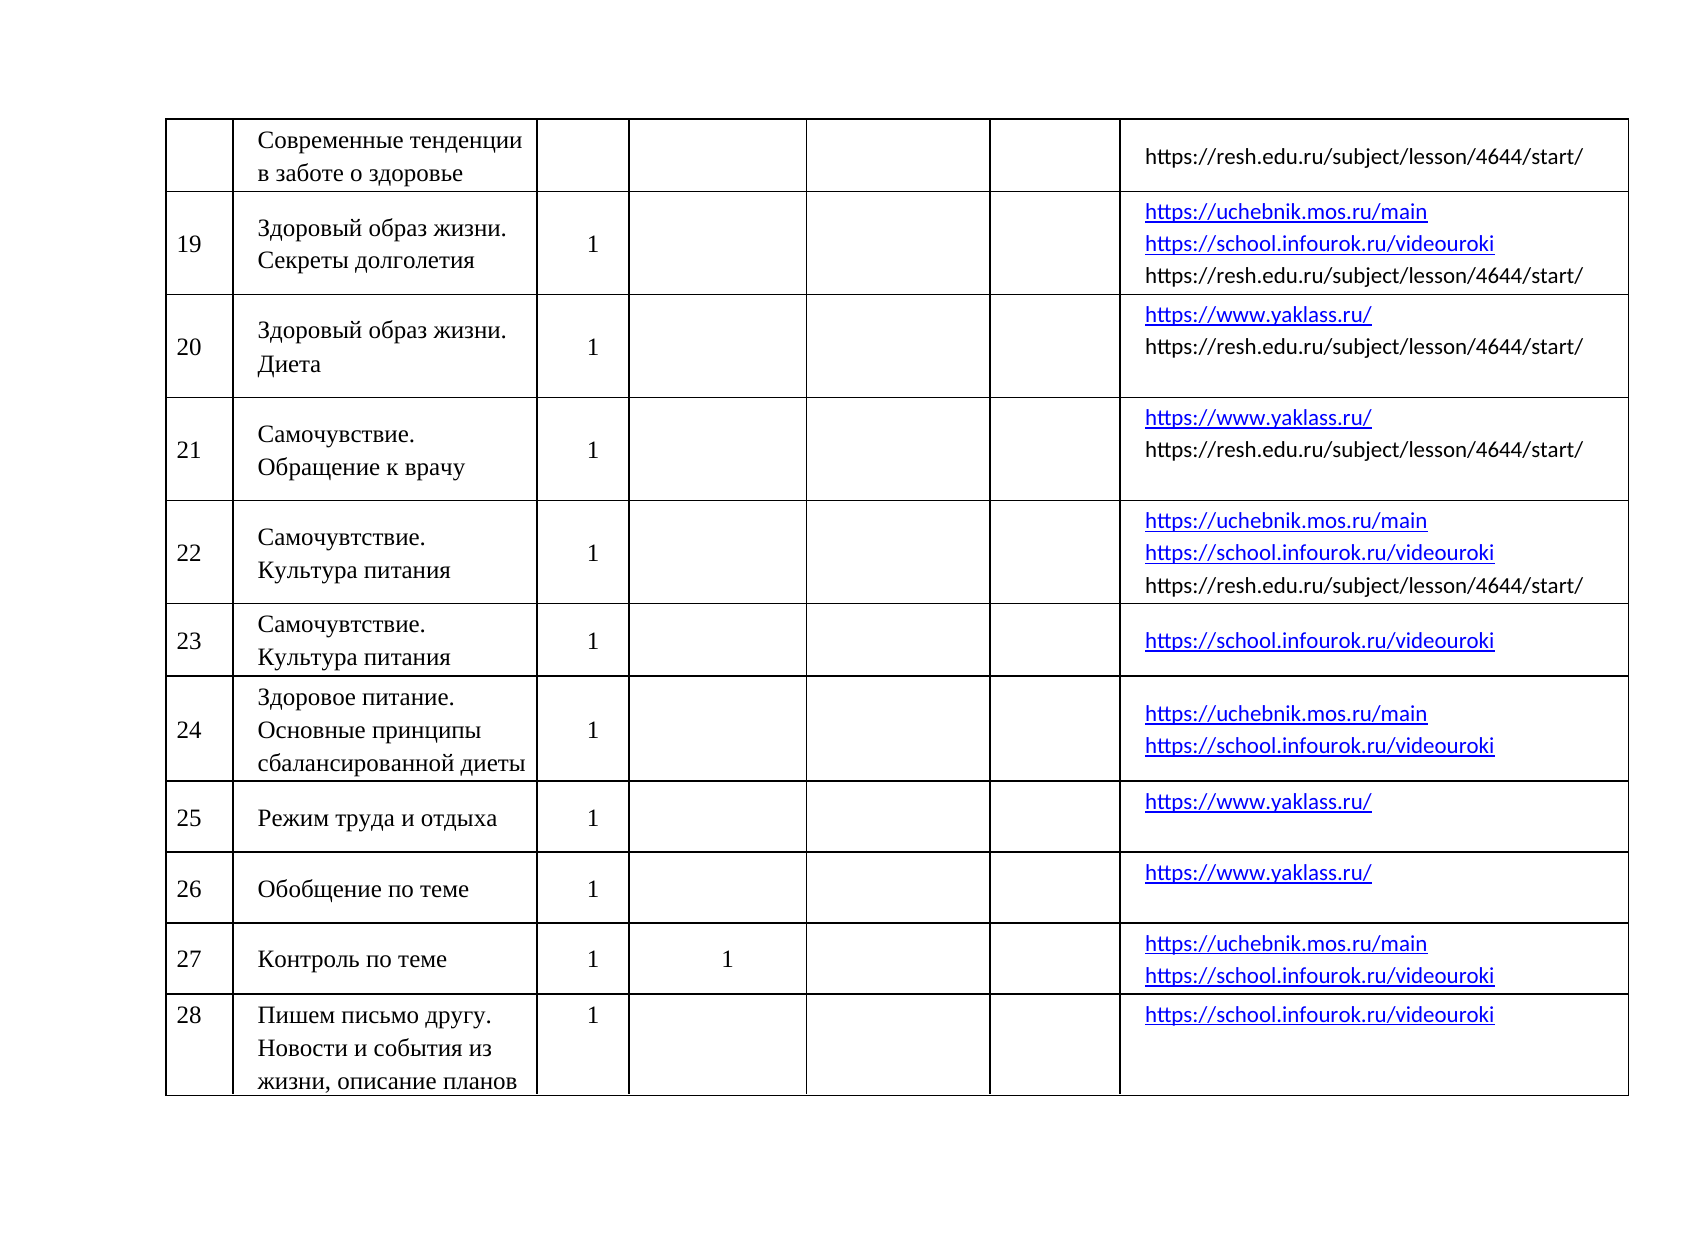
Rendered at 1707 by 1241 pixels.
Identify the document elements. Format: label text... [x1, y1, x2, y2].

table_cell Здоровый образ жизни. Диета [234, 295, 536, 397]
table_cell [807, 924, 989, 993]
table_cell https://uchebnik.mos.ru/main https://school.infourok.ru/videouroki [1121, 677, 1628, 780]
table_cell 1 [538, 501, 628, 603]
table_cell [630, 398, 806, 499]
table_cell 1 [538, 782, 628, 851]
table_cell Режим труда и отдыха [234, 782, 536, 851]
table_cell 24 [167, 677, 232, 780]
table_cell Контроль по теме [234, 924, 536, 993]
table_cell [807, 677, 989, 780]
table_cell 20 [167, 295, 232, 397]
table_cell 1 [538, 120, 628, 191]
table_cell [991, 398, 1119, 499]
table_cell [630, 782, 806, 851]
table_cell https://school.infourok.ru/videouroki [1121, 604, 1628, 675]
table_cell 1 [538, 398, 628, 499]
table_cell 19 [167, 192, 232, 293]
table_cell https://uchebnik.mos.ru/main https://school.infourok.ru/videouroki https://resh.edu.ru/subject/lesson/4644/start/ [1121, 501, 1628, 603]
table_cell [991, 295, 1119, 397]
table_cell 26 [167, 853, 232, 922]
table_cell [630, 501, 806, 603]
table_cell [1121, 995, 1628, 1094]
table_cell [991, 924, 1119, 993]
table_cell https://www.yaklass.ru/ https://resh.edu.ru/subject/lesson/4644/start/ [1121, 398, 1628, 499]
table_cell [807, 192, 989, 293]
table_cell 22 [167, 501, 232, 603]
table_cell [630, 677, 806, 780]
table_cell Самочувтствие. Культура питания [234, 501, 536, 603]
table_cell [1121, 924, 1628, 993]
table_cell [807, 853, 989, 922]
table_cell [234, 120, 536, 191]
table_cell Самочувствие. Обращение к врачу [234, 398, 536, 499]
table_cell [630, 295, 806, 397]
table_cell [807, 501, 989, 603]
table_cell Здоровое питание. Основные принципы сбалансированной диеты [234, 677, 536, 780]
table_cell https://www.yaklass.ru/ [1121, 853, 1628, 922]
table_cell [807, 295, 989, 397]
table_cell 1 [538, 995, 628, 1094]
table_cell [991, 604, 1119, 675]
table_cell 23 [167, 604, 232, 675]
table_cell [991, 853, 1119, 922]
table_cell [991, 501, 1119, 603]
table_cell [234, 995, 536, 1094]
table_cell https://www.yaklass.ru/ https://resh.edu.ru/subject/lesson/4644/start/ [1121, 295, 1628, 397]
table_cell https://uchebnik.mos.ru/main https://school.infourok.ru/videouroki https://resh.edu.ru/subject/lesson/4644/start/ [1121, 192, 1628, 293]
table_cell [630, 995, 806, 1094]
table_cell [807, 120, 989, 191]
table_cell 1 [538, 192, 628, 293]
table_cell 1 [538, 924, 628, 993]
table_cell [991, 120, 1119, 191]
table_cell 1 [538, 853, 628, 922]
table_cell [991, 677, 1119, 780]
table_cell [630, 192, 806, 293]
table_cell [807, 995, 989, 1094]
table_cell Самочувтствие. Культура питания [234, 604, 536, 675]
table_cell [1121, 120, 1628, 191]
table_cell 1 [538, 604, 628, 675]
table_cell 1 [538, 295, 628, 397]
table_cell [807, 398, 989, 499]
table_cell 18 [167, 120, 232, 191]
table_cell [991, 995, 1119, 1094]
table_cell [630, 120, 806, 191]
table_cell Обобщение по теме [234, 853, 536, 922]
table_cell [991, 192, 1119, 293]
table_cell 28 [167, 995, 232, 1094]
table_cell [991, 782, 1119, 851]
table_cell [630, 604, 806, 675]
table_cell [630, 853, 806, 922]
table_cell Здоровый образ жизни. Секреты долголетия [234, 192, 536, 293]
table_cell 21 [167, 398, 232, 499]
table_cell [807, 604, 989, 675]
table_cell 27 [167, 924, 232, 993]
table_cell https://www.yaklass.ru/ [1121, 782, 1628, 851]
table_cell [807, 782, 989, 851]
table_cell 1 [538, 677, 628, 780]
table_cell 1 [630, 924, 806, 993]
table_cell 25 [167, 782, 232, 851]
